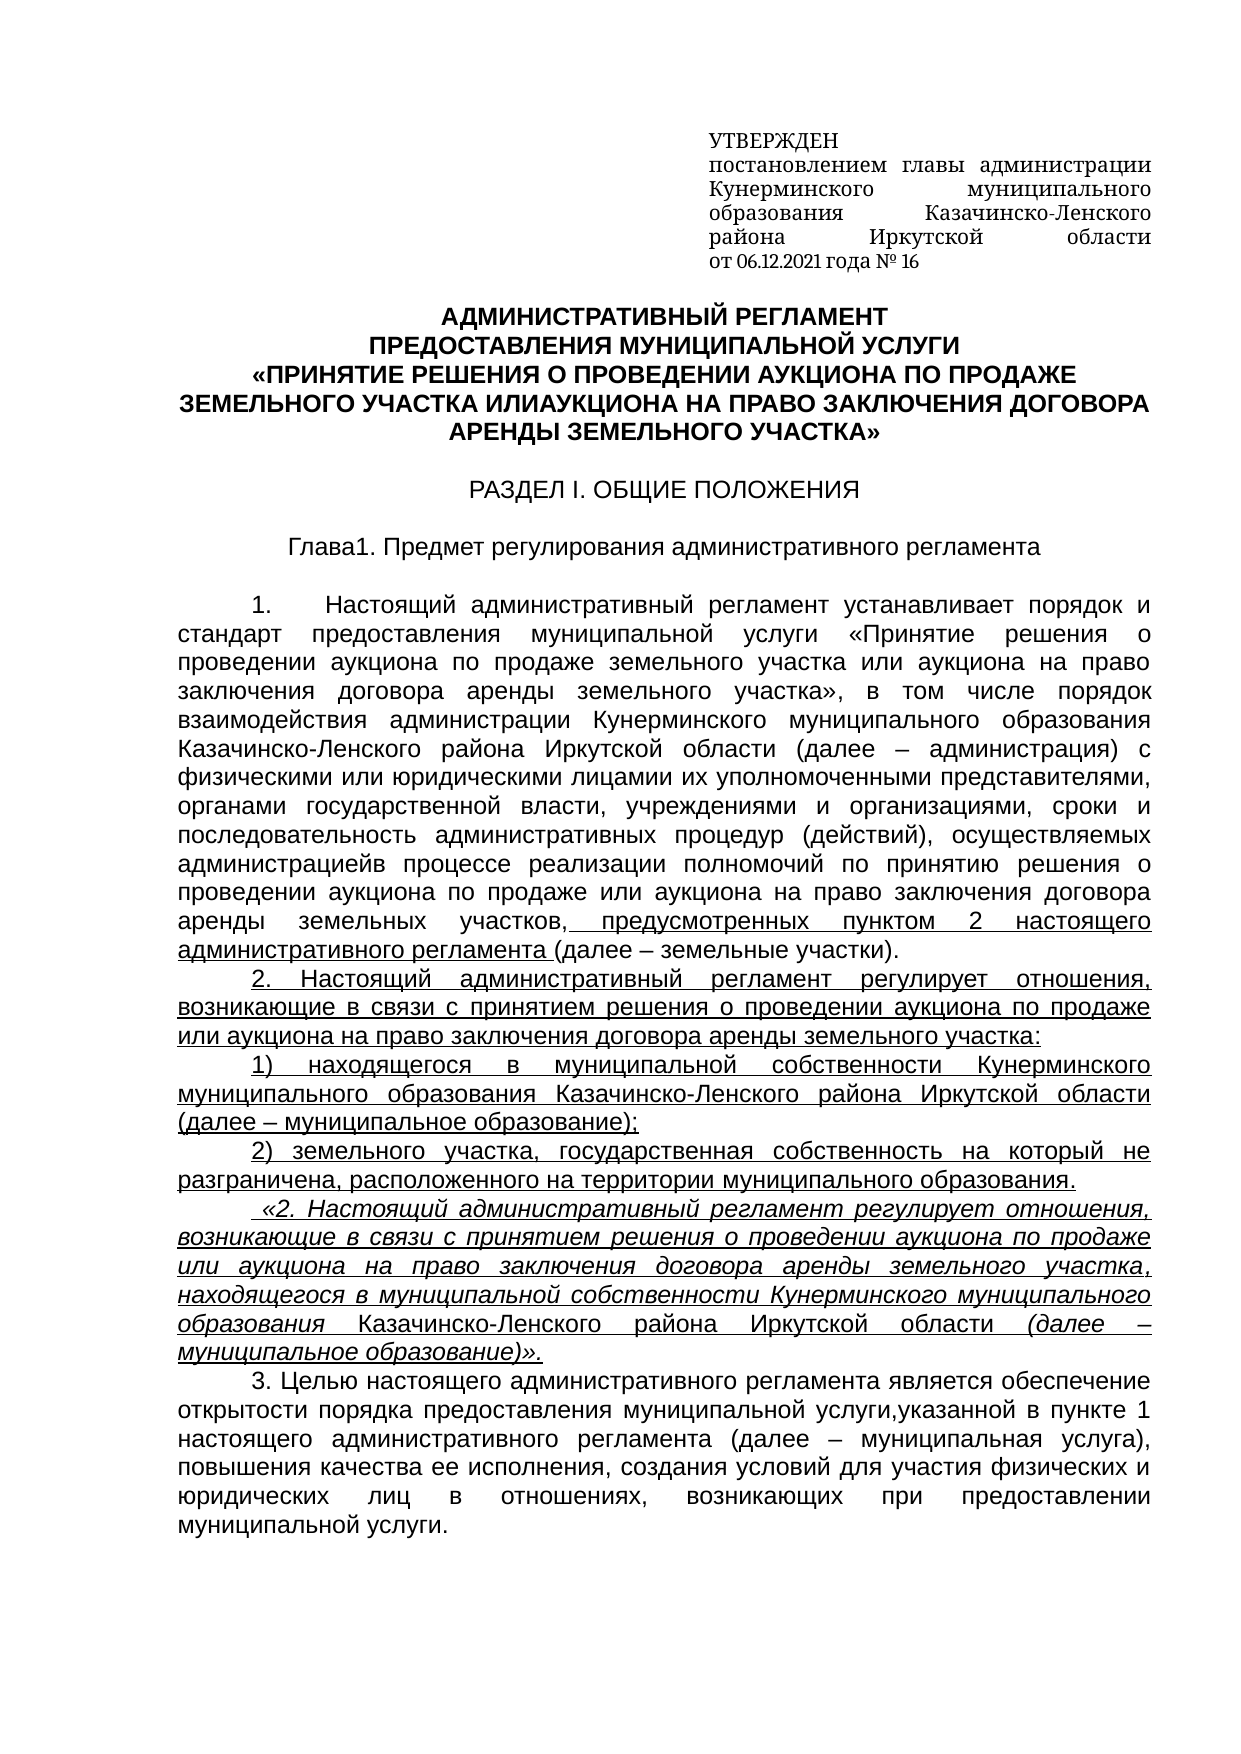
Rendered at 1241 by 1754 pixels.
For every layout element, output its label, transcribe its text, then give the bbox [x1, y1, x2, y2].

text 2. Настоящий административный регламент регулирует отношения, возникающие в связи с принятием решения о проведении аукциона по продаже или аукциона на право заключения договора аренды земельного участка: [177, 963, 1152, 1050]
text УТВЕРЖДЕН [709, 130, 1152, 154]
text «ПРИНЯТИЕ РЕШЕНИЯ О ПРОВЕДЕНИИ АУКЦИОНА ПО ПРОДАЖЕ ЗЕМЕЛЬНОГО УЧАСТКА ИЛИАУКЦИОНА НА ПРАВО ЗАКЛЮЧЕНИЯ ДОГОВОРА АРЕНДЫ ЗЕМЕЛЬНОГО УЧАСТКА» [177, 360, 1152, 446]
text Глава1. Предмет регулирования административного регламента [177, 532, 1152, 561]
text ПРЕДОСТАВЛЕНИЯ МУНИЦИПАЛЬНОЙ УСЛУГИ [177, 331, 1152, 360]
text «2. Настоящий административный регламент регулирует отношения, возникающие в связи с принятием решения о проведении аукциона по продаже или аукциона на право заключения договора аренды земельного участка, находящегося в муниципальной собственности Кунерминского муниципального образования Казачинско-Ленского района Иркутской области (далее – муниципальное образование)». [177, 1277, 1152, 1305]
text 1) находящегося в муниципальной собственности Кунерминского муниципального образования Казачинско-Ленского района Иркутской области (далее – муниципальное образование); [177, 1050, 1152, 1136]
text «2. Настоящий административный регламент регулирует отношения, возникающие в связи с принятием решения о проведении аукциона по продаже или аукциона на право заключения договора аренды земельного участка, находящегося в муниципальной собственности Кунерминского муниципального образования Казачинско-Ленского района Иркутской области (далее – муниципальное образование)». [177, 1335, 1152, 1366]
text РАЗДЕЛ I. ОБЩИЕ ПОЛОЖЕНИЯ [177, 475, 1152, 503]
text постановлением главы администрации Кунерминского муниципального образования Казачинско-Ленского района Иркутской области от 06.12.2021 года № 16 [709, 154, 1152, 273]
text «2. Настоящий административный регламент регулирует отношения, возникающие в связи с принятием решения о проведении аукциона по продаже или аукциона на право заключения договора аренды земельного участка, находящегося в муниципальной собственности Кунерминского муниципального образования Казачинско-Ленского района Иркутской области (далее – муниципальное образование)». [177, 1193, 1152, 1276]
text «2. Настоящий административный регламент регулирует отношения, возникающие в связи с принятием решения о проведении аукциона по продаже или аукциона на право заключения договора аренды земельного участка, находящегося в муниципальной собственности Кунерминского муниципального образования Казачинско-Ленского района Иркутской области (далее – муниципальное образование)». [177, 1306, 1152, 1334]
text 3. Целью настоящего административного регламента является обеспечение открытости порядка предоставления муниципальной услуги,указанной в пункте 1 настоящего административного регламента (далее – муниципальная услуга), повышения качества ее исполнения, создания условий для участия физических и юридических лиц в отношениях, возникающих при предоставлении муниципальной услуги. [177, 1366, 1152, 1538]
list Настоящий административный регламент устанавливает порядок и стандарт предоставления муниципальной услуги «Принятие решения о проведении аукциона по продаже земельного участка или аукциона на право заключения договора аренды земельного участка», в том числе порядок взаимодействия администрации Кунерминского муниципального образования Казачинско-Ленского района Иркутской области (далее – администрация) с физическими или юридическими лицамии их уполномоченными представителями, органами государственной власти, учреждениями и организациями, сроки и последовательность административных процедур (действий), осуществляемых администрациейв процессе реализации полномочий по принятию решения о проведении аукциона по продаже или аукциона на право заключения договора аренды земельных участков, предусмотренных пунктом 2 настоящего административного регламента (далее – земельные участки). [177, 590, 1152, 963]
text АДМИНИСТРАТИВНЫЙ РЕГЛАМЕНТ [177, 302, 1152, 331]
text 2) земельного участка, государственная собственность на который не разграничена, расположенного на территории муниципального образования. [177, 1136, 1152, 1193]
